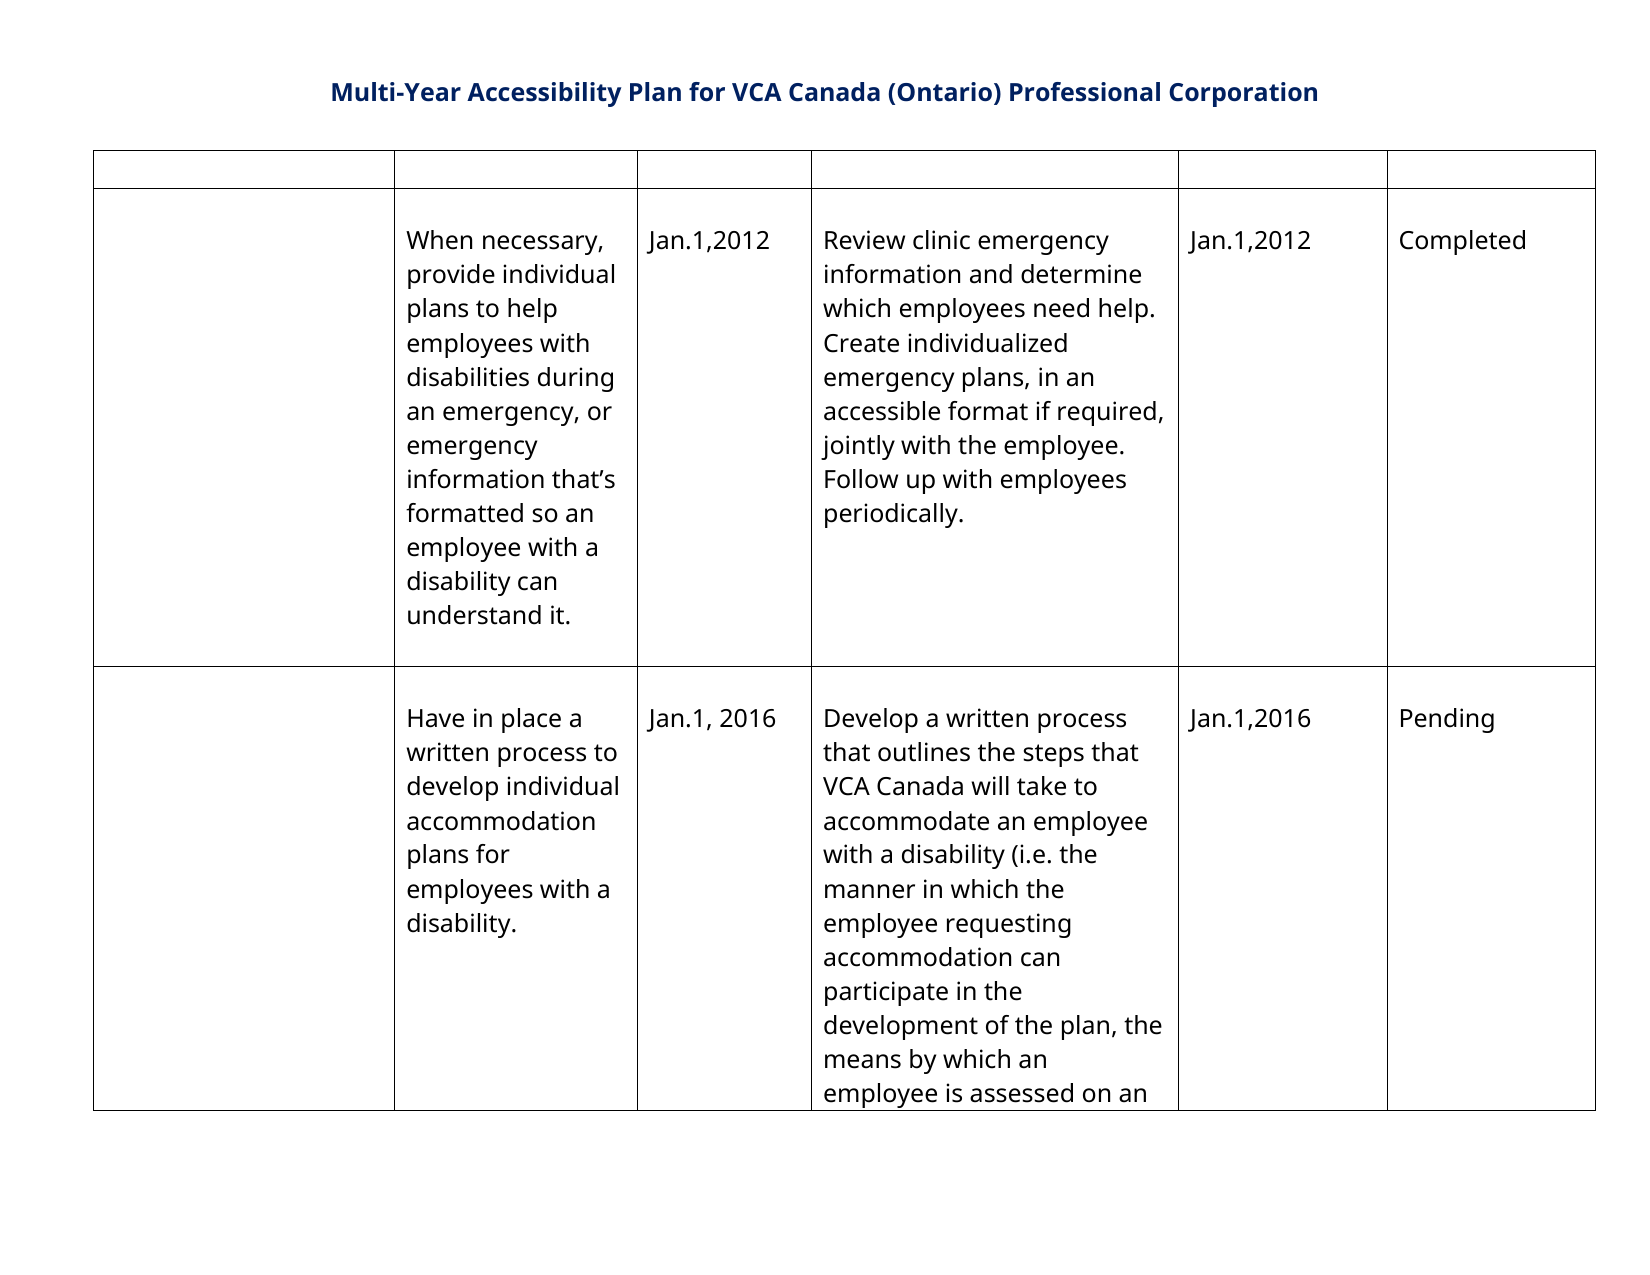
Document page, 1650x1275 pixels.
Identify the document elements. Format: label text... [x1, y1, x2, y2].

table_cell Jan.1, 2016 [638, 667, 811, 1110]
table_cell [395, 667, 637, 1110]
table_cell Completed [1388, 189, 1595, 666]
table_cell Jan.1,2012 [638, 189, 811, 666]
table_cell When necessary, provide individual plans to help employees with disabilities during an emergency, or emergency information that’s formatted so an employee with a disability can understand it. [395, 189, 637, 666]
table_cell [94, 189, 394, 666]
table_cell [1388, 151, 1595, 188]
table_cell Review clinic emergency information and determine which employees need help. Create individualized emergency plans, in an accessible format if required, jointly with the employee. Follow up with employees periodically. [812, 189, 1178, 666]
table_cell [812, 151, 1178, 188]
table_cell [1179, 151, 1387, 188]
table_cell Jan.1,2012 [1179, 189, 1387, 666]
table_cell [94, 667, 394, 1110]
table_cell [395, 151, 637, 188]
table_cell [812, 667, 1178, 1110]
table_cell Pending [1388, 667, 1595, 1110]
table_cell [638, 151, 811, 188]
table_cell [94, 151, 394, 188]
table_cell Jan.1,2016 [1179, 667, 1387, 1110]
